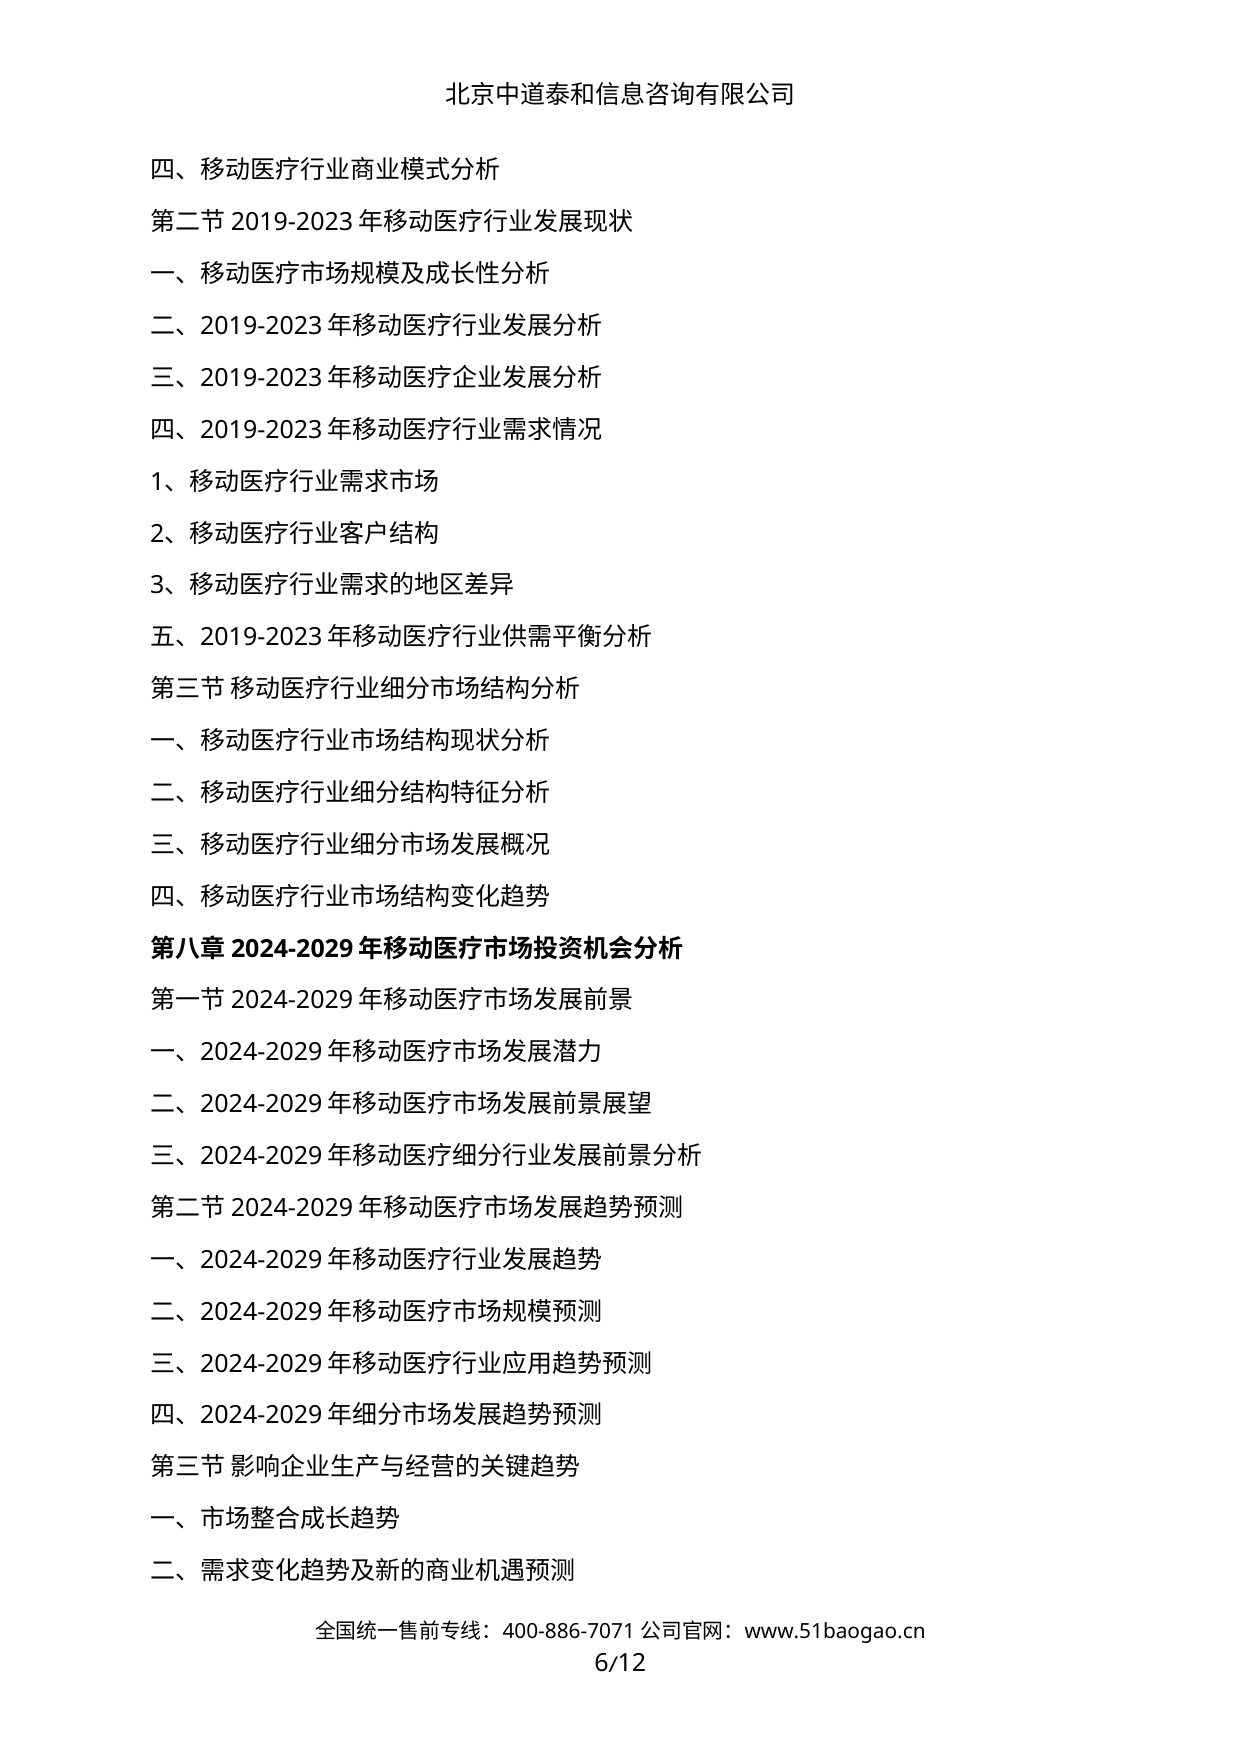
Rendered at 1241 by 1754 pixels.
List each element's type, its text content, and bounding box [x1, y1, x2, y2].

text 三、移动医疗行业细分市场发展概况 [150, 824, 1090, 861]
text 一、2024-2029年移动医疗市场发展潜力 [150, 1032, 1090, 1068]
text 四、移动医疗行业商业模式分析 [150, 150, 1090, 186]
text 二、2024-2029年移动医疗市场发展前景展望 [150, 1084, 1090, 1120]
text 二、需求变化趋势及新的商业机遇预测 [150, 1551, 1090, 1587]
text 四、移动医疗行业市场结构变化趋势 [150, 876, 1090, 912]
text 三、2024-2029年移动医疗细分行业发展前景分析 [150, 1136, 1090, 1172]
text 二、移动医疗行业细分结构特征分析 [150, 772, 1090, 809]
text 第八章 2024-2029年移动医疗市场投资机会分析 [150, 928, 1090, 964]
text 第二节 2024-2029年移动医疗市场发展趋势预测 [150, 1187, 1090, 1224]
text 一、移动医疗市场规模及成长性分析 [150, 254, 1090, 290]
text 三、2024-2029年移动医疗行业应用趋势预测 [150, 1343, 1090, 1379]
text 第三节 移动医疗行业细分市场结构分析 [150, 669, 1090, 705]
text 一、移动医疗行业市场结构现状分析 [150, 721, 1090, 757]
text 1、移动医疗行业需求市场 [150, 461, 1090, 497]
text 一、市场整合成长趋势 [150, 1499, 1090, 1535]
text 二、2019-2023年移动医疗行业发展分析 [150, 306, 1090, 342]
text 3、移动医疗行业需求的地区差异 [150, 565, 1090, 601]
text 第三节 影响企业生产与经营的关键趋势 [150, 1447, 1090, 1483]
text 四、2024-2029年细分市场发展趋势预测 [150, 1395, 1090, 1431]
text 二、2024-2029年移动医疗市场规模预测 [150, 1291, 1090, 1327]
text 第二节 2019-2023年移动医疗行业发展现状 [150, 202, 1090, 238]
text 四、2019-2023年移动医疗行业需求情况 [150, 409, 1090, 446]
text 五、2019-2023年移动医疗行业供需平衡分析 [150, 617, 1090, 653]
text 三、2019-2023年移动医疗企业发展分析 [150, 357, 1090, 394]
text 第一节 2024-2029年移动医疗市场发展前景 [150, 980, 1090, 1016]
text 一、2024-2029年移动医疗行业发展趋势 [150, 1239, 1090, 1276]
text 2、移动医疗行业客户结构 [150, 513, 1090, 549]
